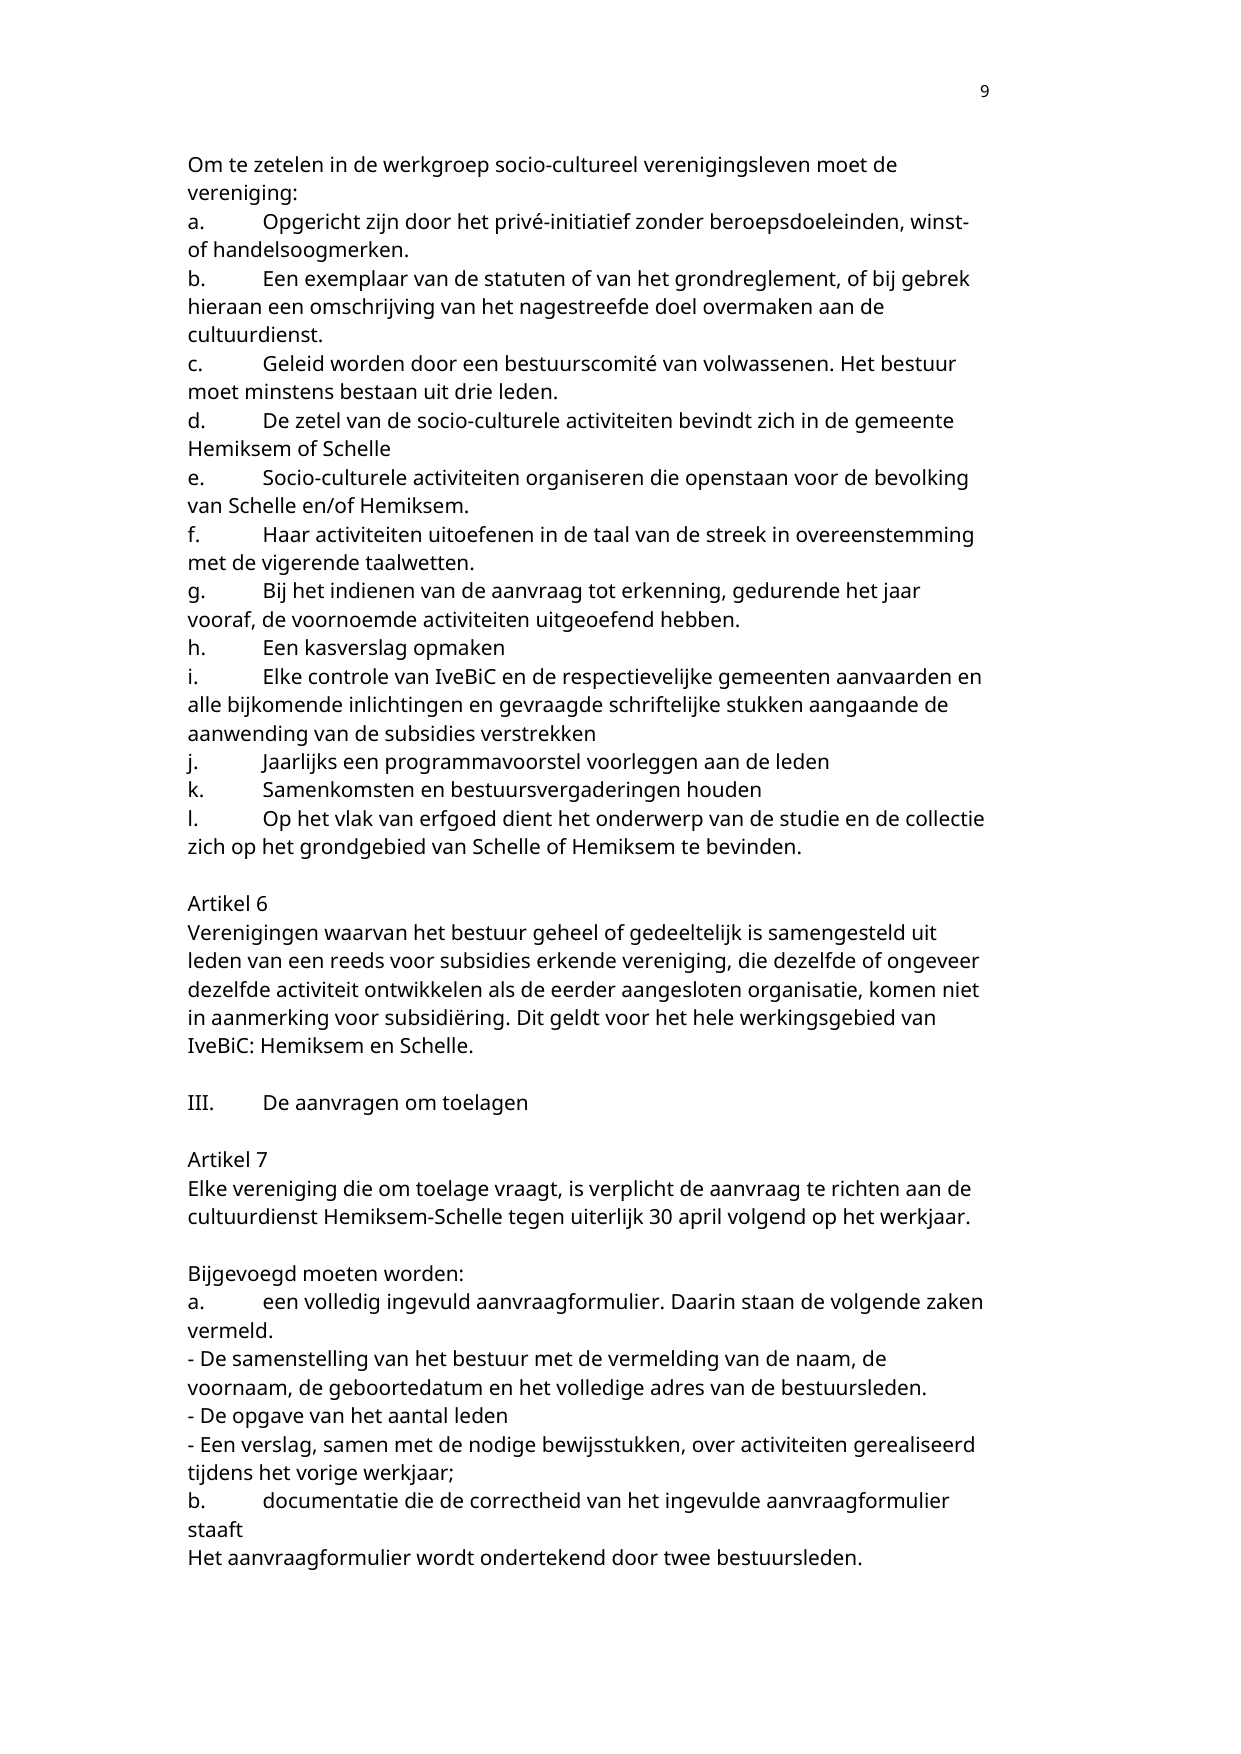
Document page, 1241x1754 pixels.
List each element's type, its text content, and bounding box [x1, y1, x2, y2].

text Elke vereniging die om toelage vraagt, is verplicht de aanvraag te richten aan de cultuurdienst Hemiksem-Schelle tegen uiterlijk 30 april volgend op het werkjaar. [187, 1174, 989, 1231]
text k. Samenkomsten en bestuursvergaderingen houden [187, 776, 989, 804]
text Het aanvraagformulier wordt ondertekend door twee bestuursleden. [187, 1543, 989, 1572]
text j. Jaarlijks een programmavoorstel voorleggen aan de leden [187, 747, 989, 776]
text III. De aanvragen om toelagen [187, 1088, 989, 1117]
text Verenigingen waarvan het bestuur geheel of gedeeltelijk is samengesteld uit leden van een reeds voor subsidies erkende vereniging, die dezelfde of ongeveer dezelfde activiteit ontwikkelen als de eerder aangesloten organisatie, komen niet in aanmerking voor subsidiëring. Dit geldt voor het hele werkingsgebied van IveBiC: Hemiksem en Schelle. [187, 918, 989, 1060]
text b. Een exemplaar van de statuten of van het grondreglement, of bij gebrek hieraan een omschrijving van het nagestreefde doel overmaken aan de cultuurdienst. [187, 264, 989, 349]
text Bijgevoegd moeten worden: [187, 1259, 989, 1287]
text h. Een kasverslag opmaken [187, 633, 989, 662]
text a. Opgericht zijn door het privé-initiatief zonder beroepsdoeleinden, winst- of handelsoogmerken. [187, 207, 989, 264]
text f. Haar activiteiten uitoefenen in de taal van de streek in overeenstemming met de vigerende taalwetten. [187, 520, 989, 577]
text - De samenstelling van het bestuur met de vermelding van de naam, de voornaam, de geboortedatum en het volledige adres van de bestuursleden. [187, 1344, 989, 1401]
text - De opgave van het aantal leden [187, 1401, 989, 1430]
text l. Op het vlak van erfgoed dient het onderwerp van de studie en de collectie zich op het grondgebied van Schelle of Hemiksem te bevinden. [187, 804, 989, 861]
text b. documentatie die de correctheid van het ingevulde aanvraagformulier staaft [187, 1487, 989, 1543]
text e. Socio-culturele activiteiten organiseren die openstaan voor de bevolking van Schelle en/of Hemiksem. [187, 463, 989, 520]
text c. Geleid worden door een bestuurscomité van volwassenen. Het bestuur moet minstens bestaan uit drie leden. [187, 349, 989, 406]
text i. Elke controle van IveBiC en de respectievelijke gemeenten aanvaarden en alle bijkomende inlichtingen en gevraagde schriftelijke stukken aangaande de aanwending van de subsidies verstrekken [187, 662, 989, 747]
text d. De zetel van de socio-culturele activiteiten bevindt zich in de gemeente Hemiksem of Schelle [187, 406, 989, 463]
text - Een verslag, samen met de nodige bewijsstukken, over activiteiten gerealiseerd tijdens het vorige werkjaar; [187, 1430, 989, 1487]
text Artikel 6 [187, 889, 989, 918]
text a. een volledig ingevuld aanvraagformulier. Daarin staan de volgende zaken vermeld. [187, 1287, 989, 1344]
text g. Bij het indienen van de aanvraag tot erkenning, gedurende het jaar vooraf, de voornoemde activiteiten uitgeoefend hebben. [187, 577, 989, 633]
text Om te zetelen in de werkgroep socio-cultureel verenigingsleven moet de vereniging: [187, 150, 989, 207]
text Artikel 7 [187, 1145, 989, 1174]
